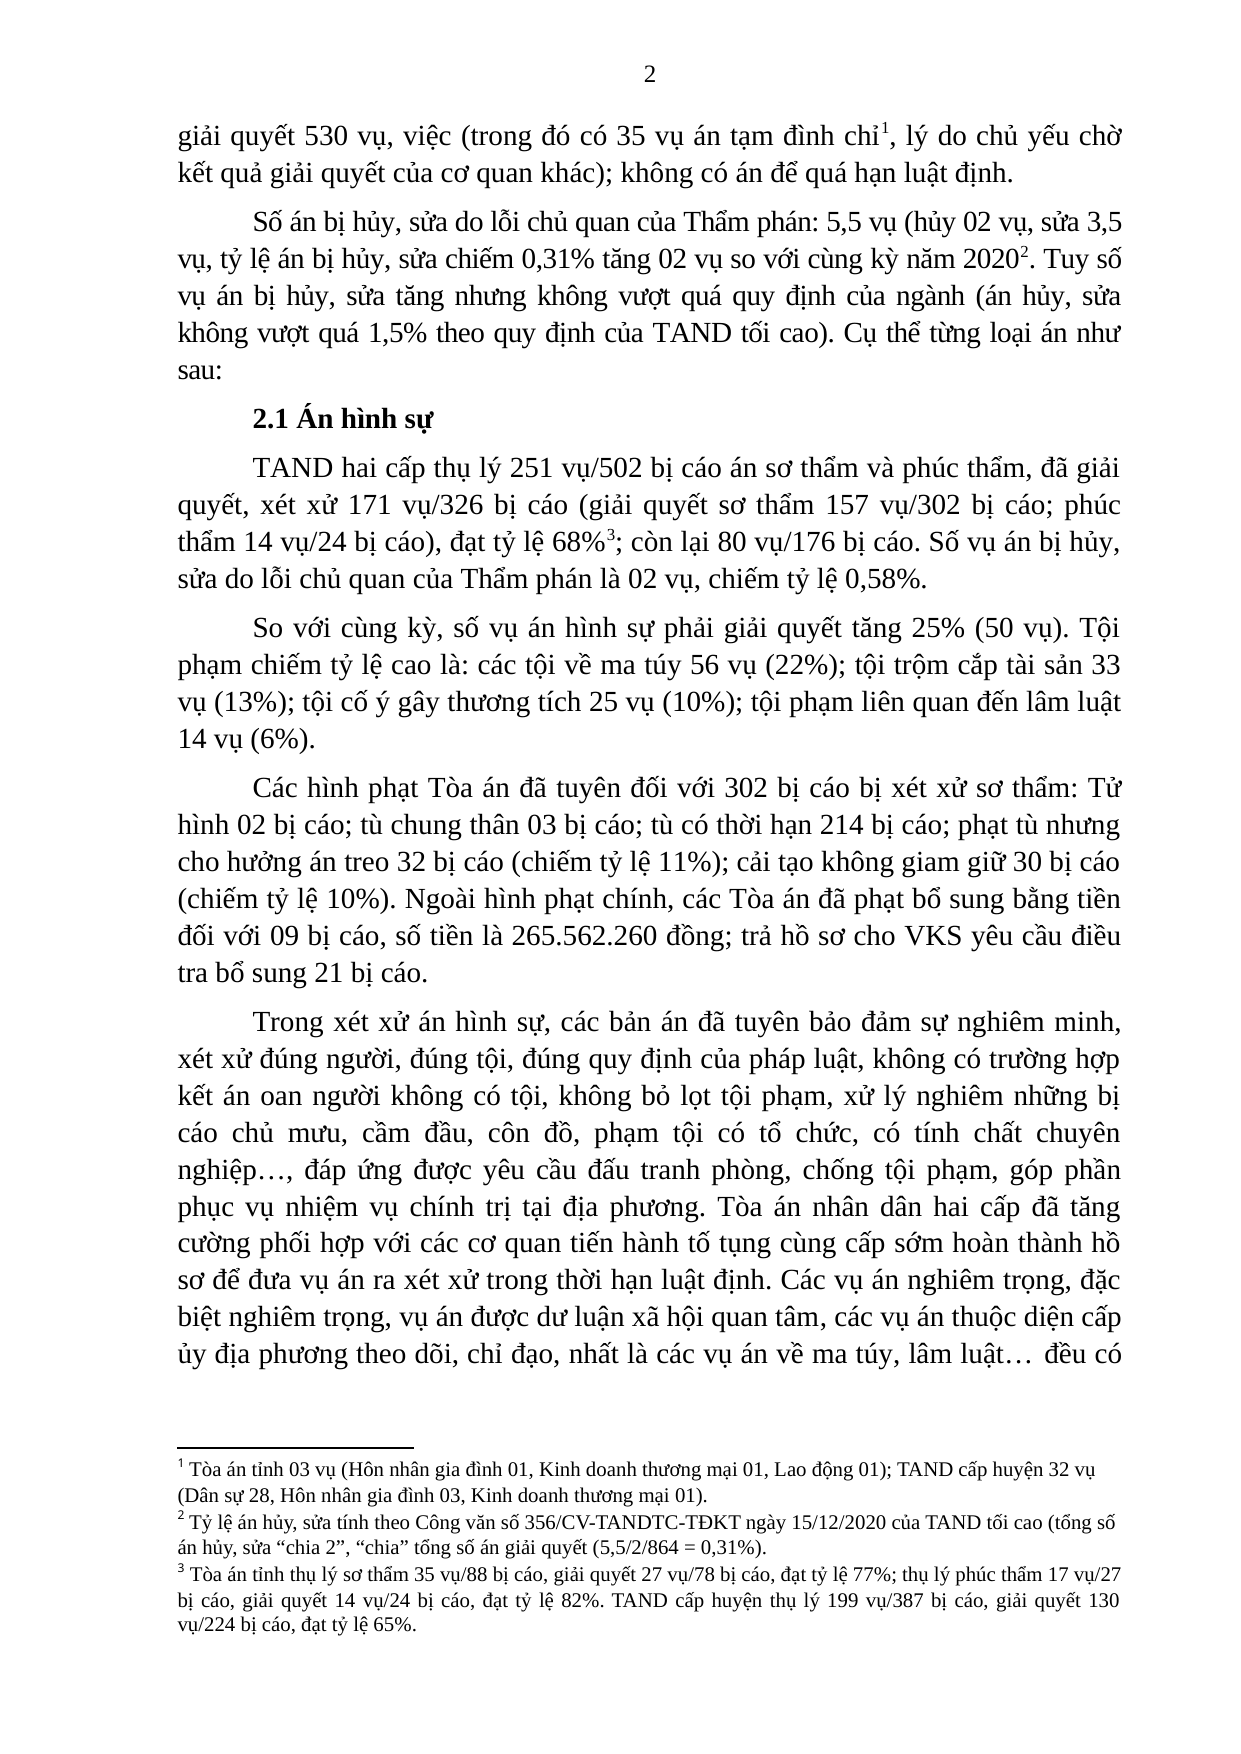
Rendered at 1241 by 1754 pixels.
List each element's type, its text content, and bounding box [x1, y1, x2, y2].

text TAND hai cấp thụ lý 251 vụ/502 bị cáo án sơ thẩm và phúc thẩm, đã giải quyết, xét xử 171 vụ/326 bị cáo (giải quyết sơ thẩm 157 vụ/302 bị cáo; phúc thẩm 14 vụ/24 bị cáo), đạt tỷ lệ 68%; còn lại 80 vụ/176 bị cáo. Số vụ án bị hủy, sửa do lỗi chủ quan của Thẩm phán là 02 vụ, chiếm tỷ lệ 0,58%. [177, 451, 1122, 595]
text So với cùng kỳ, số vụ án hình sự phải giải quyết tăng 25% (50 vụ). Tội phạm chiếm tỷ lệ cao là: các tội về ma túy 56 vụ (22%); tội trộm cắp tài sản 33 vụ (13%); tội cố ý gây thương tích 25 vụ (10%); tội phạm liên quan đến lâm luật 14 vụ (6%). [177, 611, 1122, 755]
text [177, 1004, 1122, 1370]
text 2.1 Án hình sự [177, 401, 1122, 435]
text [177, 118, 1122, 188]
text Số án bị hủy, sửa do lỗi chủ quan của Thẩm phán: 5,5 vụ (hủy 02 vụ, sửa 3,5 vụ, tỷ lệ án bị hủy, sửa chiếm 0,31% tăng 02 vụ so với cùng kỳ năm 2020. Tuy số vụ án bị hủy, sửa tăng nhưng không vượt quá quy định của ngành (án hủy, sửa không vượt quá 1,5% theo quy định của TAND tối cao). Cụ thể từng loại án như sau: [177, 204, 1122, 385]
text Các hình phạt Tòa án đã tuyên đối với 302 bị cáo bị xét xử sơ thẩm: Tử hình 02 bị cáo; tù chung thân 03 bị cáo; tù có thời hạn 214 bị cáo; phạt tù nhưng cho hưởng án treo 32 bị cáo (chiếm tỷ lệ 11%); cải tạo không giam giữ 30 bị cáo (chiếm tỷ lệ 10%). Ngoài hình phạt chính, các Tòa án đã phạt bổ sung bằng tiền đối với 09 bị cáo, số tiền là 265.562.260 đồng; trả hồ sơ cho VKS yêu cầu điều tra bổ sung 21 bị cáo. [177, 771, 1122, 988]
